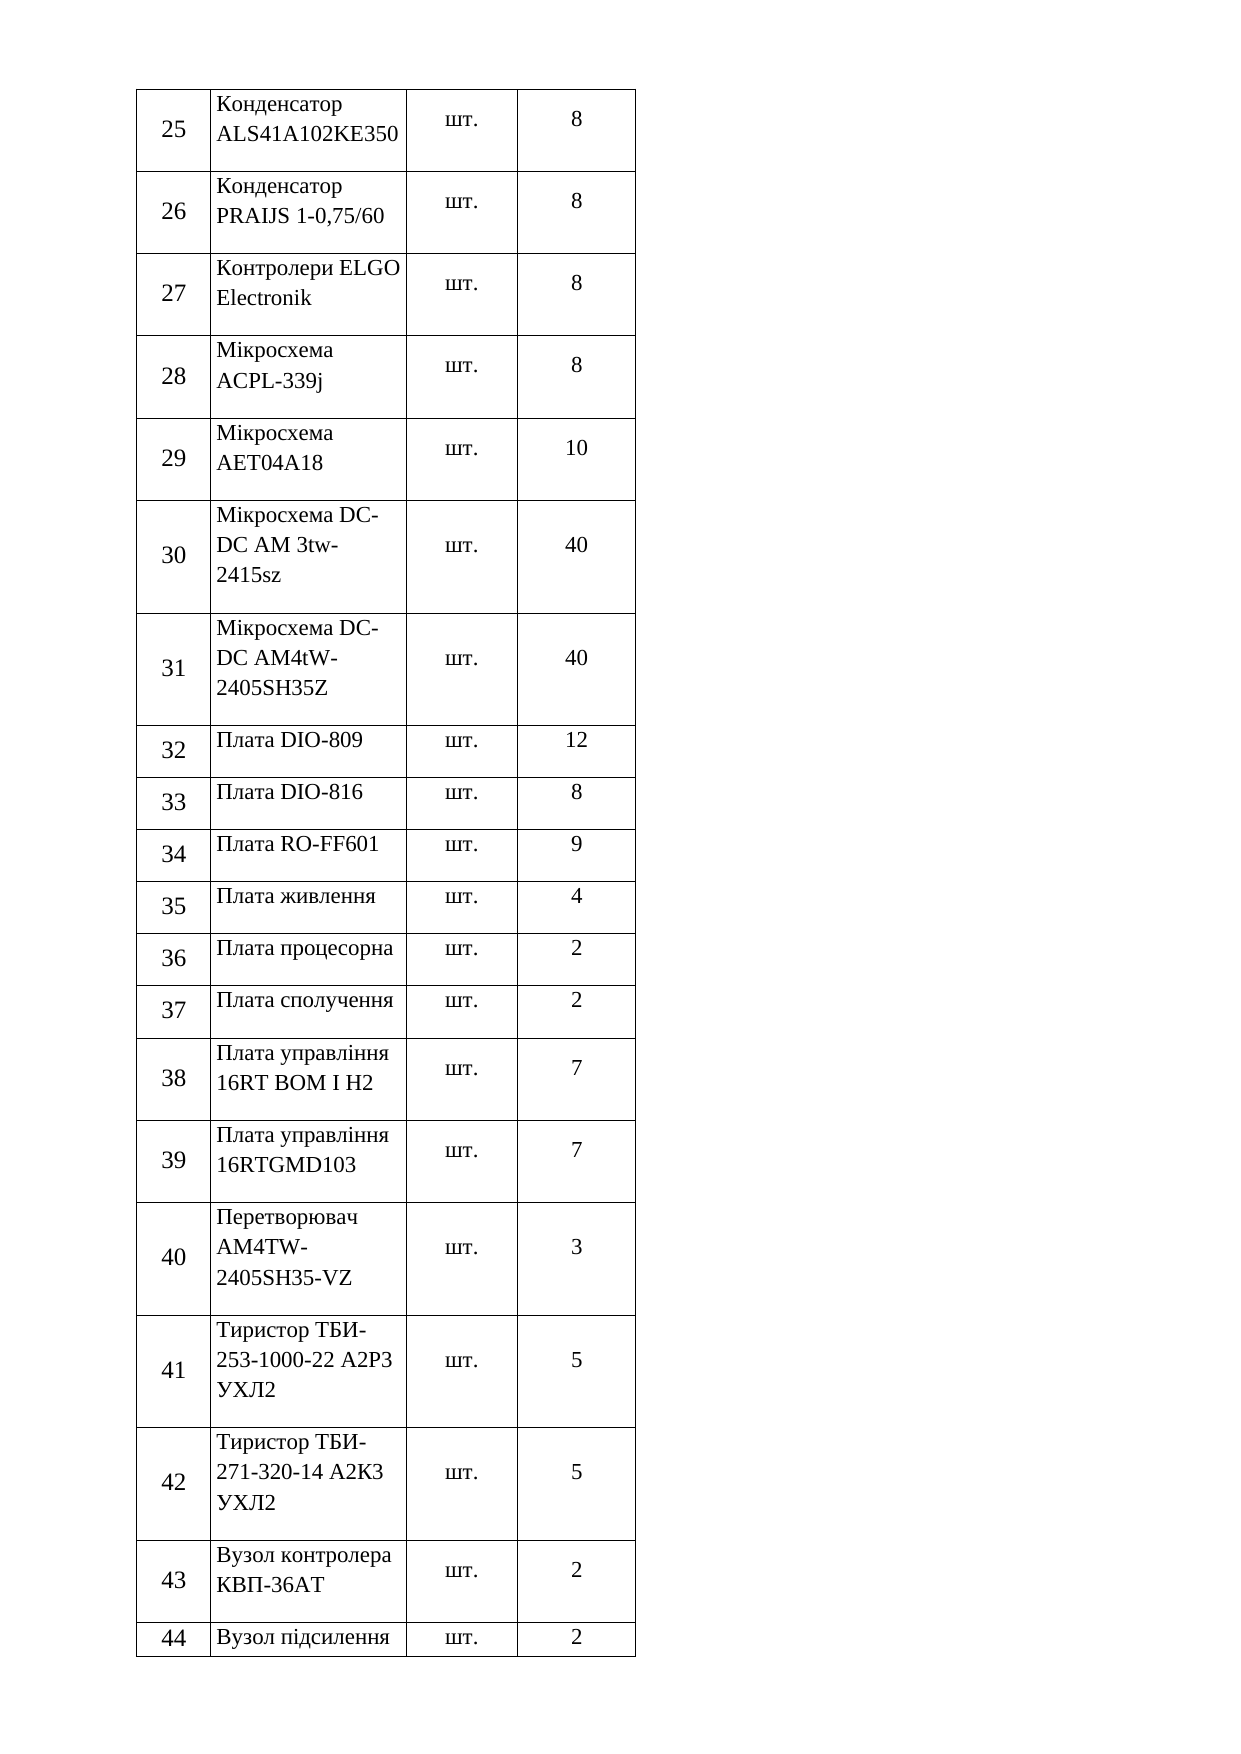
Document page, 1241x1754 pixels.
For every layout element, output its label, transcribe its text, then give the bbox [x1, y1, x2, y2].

table_cell Мікросхема DC-DC AM4tW-2405SH35Z [211, 614, 406, 725]
table_cell 9 [518, 830, 635, 881]
table_cell шт. [407, 254, 517, 335]
table_cell 5 [518, 1428, 635, 1539]
table_cell 38 [137, 1039, 210, 1120]
table_cell Плата DIO-809 [211, 726, 406, 777]
table_cell шт. [407, 986, 517, 1037]
table_cell 8 [518, 336, 635, 418]
table_cell 2 [518, 1623, 635, 1656]
table_cell 8 [518, 90, 635, 171]
table_cell Плата управління 16RTGMD103 [211, 1121, 406, 1202]
table_cell 28 [137, 336, 210, 418]
table_cell Тиристор ТБИ-271-320-14 А2К3 УХЛ2 [211, 1428, 406, 1539]
table_cell шт. [407, 1316, 517, 1427]
table_cell 32 [137, 726, 210, 777]
table_cell Плата процесорна [211, 934, 406, 985]
table_cell Плата сполучення [211, 986, 406, 1037]
table_cell шт. [407, 1623, 517, 1656]
table_cell 8 [518, 778, 635, 829]
table_cell 30 [137, 501, 210, 612]
table_cell шт. [407, 501, 517, 612]
table_cell 31 [137, 614, 210, 725]
table_cell 10 [518, 419, 635, 500]
table_cell шт. [407, 1203, 517, 1314]
table_cell Конденсатор PRAIJS 1-0,75/60 [211, 172, 406, 253]
table_cell 2 [518, 934, 635, 985]
table_cell 4 [518, 882, 635, 933]
table_cell шт. [407, 419, 517, 500]
table_cell Мікросхема ACPL-339j [211, 336, 406, 418]
table_cell 41 [137, 1316, 210, 1427]
table_cell шт. [407, 934, 517, 985]
table_cell 43 [137, 1541, 210, 1622]
table_cell 8 [518, 254, 635, 335]
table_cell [211, 1623, 406, 1656]
table_cell шт. [407, 1039, 517, 1120]
table_cell 33 [137, 778, 210, 829]
table_cell шт. [407, 726, 517, 777]
table_cell 35 [137, 882, 210, 933]
table_cell Плата управління 16RT BOM I H2 [211, 1039, 406, 1120]
table_cell 7 [518, 1121, 635, 1202]
table_cell Плата RO-FF601 [211, 830, 406, 881]
table_cell шт. [407, 778, 517, 829]
table_cell 2 [518, 986, 635, 1037]
table_cell шт. [407, 336, 517, 418]
table_cell 7 [518, 1039, 635, 1120]
table_cell Тиристор ТБИ-253-1000-22 А2Р3 УХЛ2 [211, 1316, 406, 1427]
table_cell 26 [137, 172, 210, 253]
table_cell Плата DIO-816 [211, 778, 406, 829]
table_cell шт. [407, 1541, 517, 1622]
table_cell Перетворювач AM4TW-2405SH35-VZ [211, 1203, 406, 1314]
table_cell шт. [407, 1428, 517, 1539]
table_cell шт. [407, 1121, 517, 1202]
table_cell 36 [137, 934, 210, 985]
table_cell шт. [407, 172, 517, 253]
table_cell 42 [137, 1428, 210, 1539]
table_cell 29 [137, 419, 210, 500]
table_cell шт. [407, 614, 517, 725]
table_cell 34 [137, 830, 210, 881]
table_cell Контролери ELGO Electronik [211, 254, 406, 335]
table_cell 44 [137, 1623, 210, 1656]
table_cell 40 [518, 614, 635, 725]
table_cell 12 [518, 726, 635, 777]
table_cell 27 [137, 254, 210, 335]
table_cell шт. [407, 90, 517, 171]
table_cell 5 [518, 1316, 635, 1427]
table_cell Мікросхема AET04A18 [211, 419, 406, 500]
table_cell 37 [137, 986, 210, 1037]
table_cell 3 [518, 1203, 635, 1314]
table_cell шт. [407, 882, 517, 933]
table_cell 40 [137, 1203, 210, 1314]
table_cell 2 [518, 1541, 635, 1622]
table_cell шт. [407, 830, 517, 881]
table_cell 39 [137, 1121, 210, 1202]
table_cell 40 [518, 501, 635, 612]
table_cell 25 [137, 90, 210, 171]
table_cell 8 [518, 172, 635, 253]
table_cell Конденсатор ALS41A102KE350 [211, 90, 406, 171]
table_cell Мікросхема DC-DC AM 3tw-2415sz [211, 501, 406, 612]
table_cell Вузол контролера КВП-36АТ [211, 1541, 406, 1622]
table_cell Плата живлення [211, 882, 406, 933]
